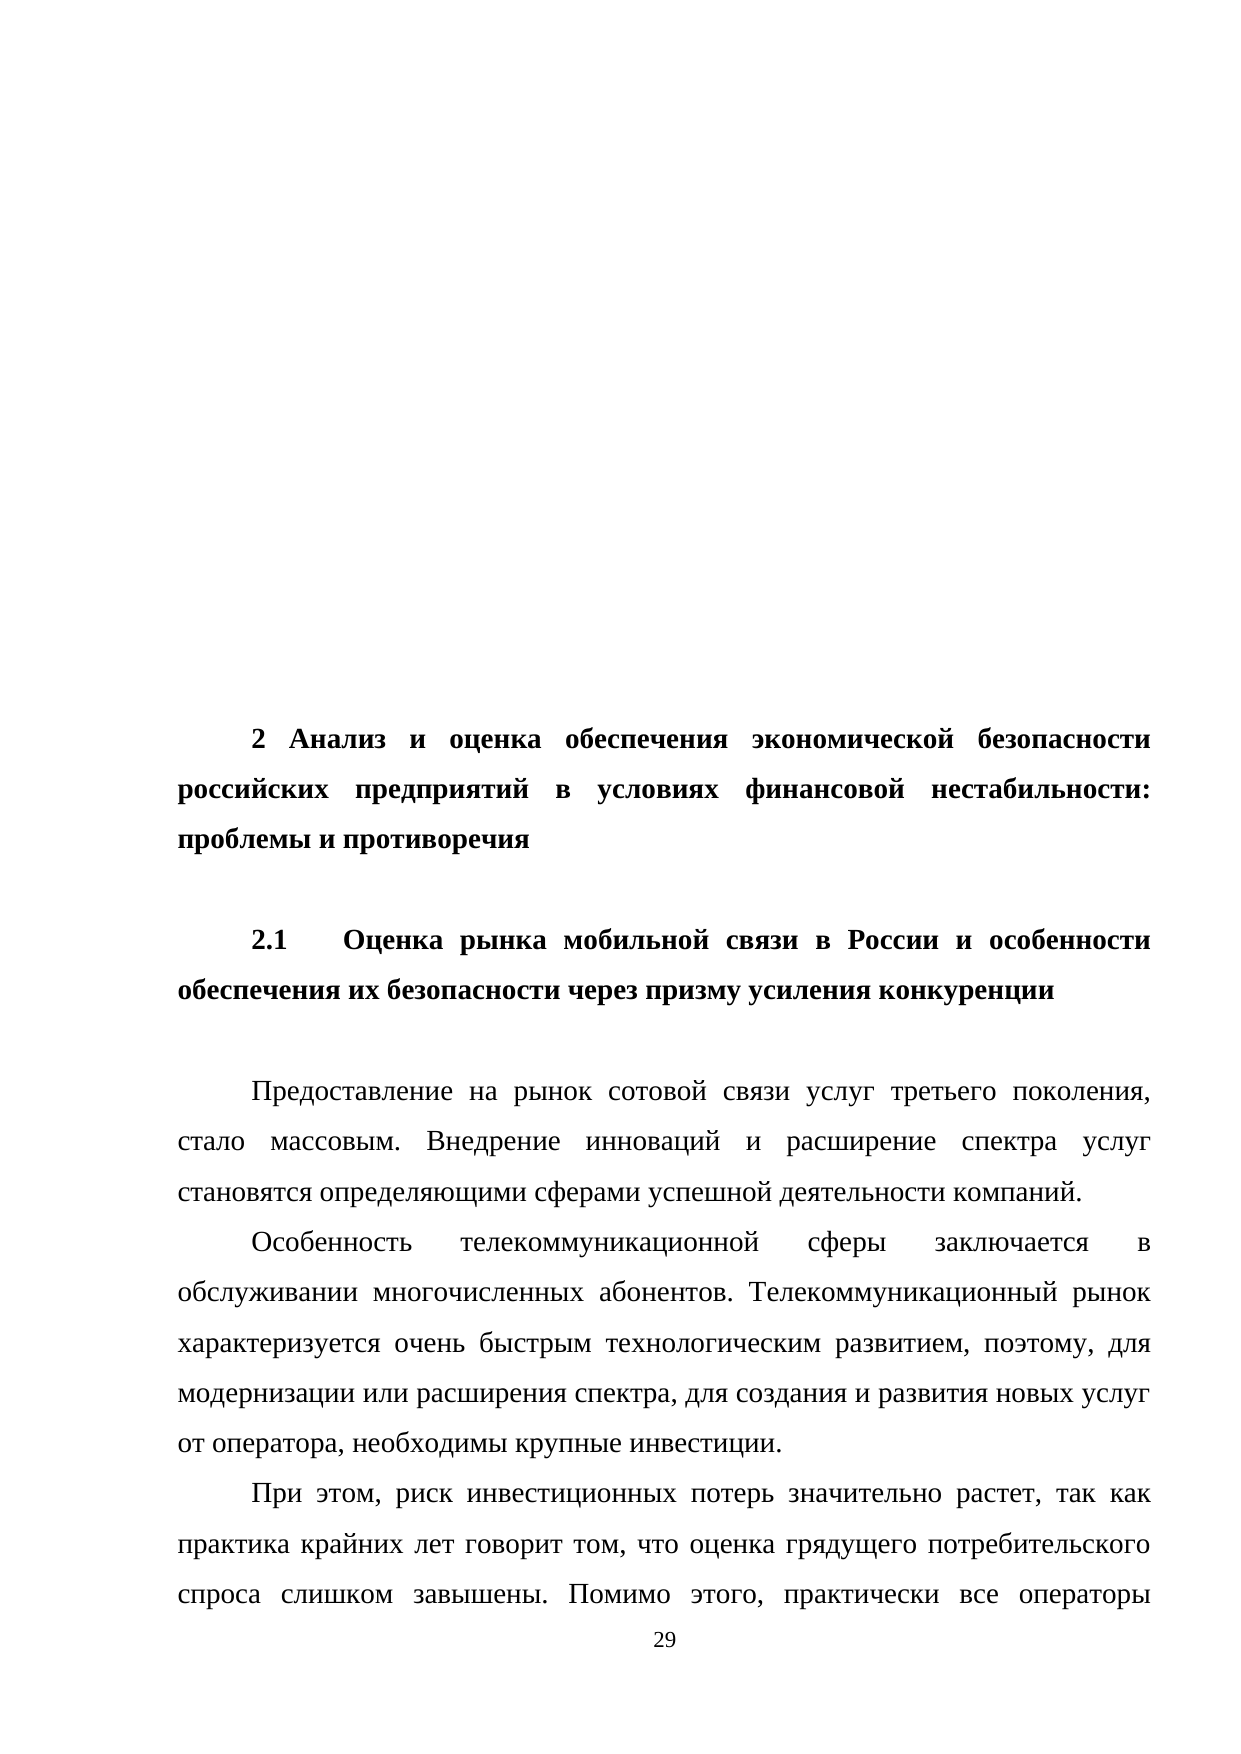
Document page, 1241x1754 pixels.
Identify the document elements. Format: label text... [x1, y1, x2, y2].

text 2.1 Оценка рынка мобильной связи в России и особенности обеспечения их безопасности через призму усиления конкуренции [177, 922, 1152, 1006]
text Особенность телекоммуникационной сферы заключается в обслуживании многочисленных абонентов. Телекоммуникационный рынок характеризуется очень быстрым технологическим развитием, поэтому, для модернизации или расширения спектра, для создания и развития новых услуг от оператора, необходимы крупные инвестиции. [177, 1224, 1152, 1459]
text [177, 1476, 1152, 1610]
text Предоставление на рынок сотовой связи услуг третьего поколения, стало массовым. Внедрение инноваций и расширение спектра услуг становятся определяющими сферами успешной деятельности компаний. [177, 1073, 1152, 1207]
text 2 Анализ и оценка обеспечения экономической безопасности российских предприятий в условиях финансовой нестабильности: проблемы и противоречия [177, 721, 1152, 855]
